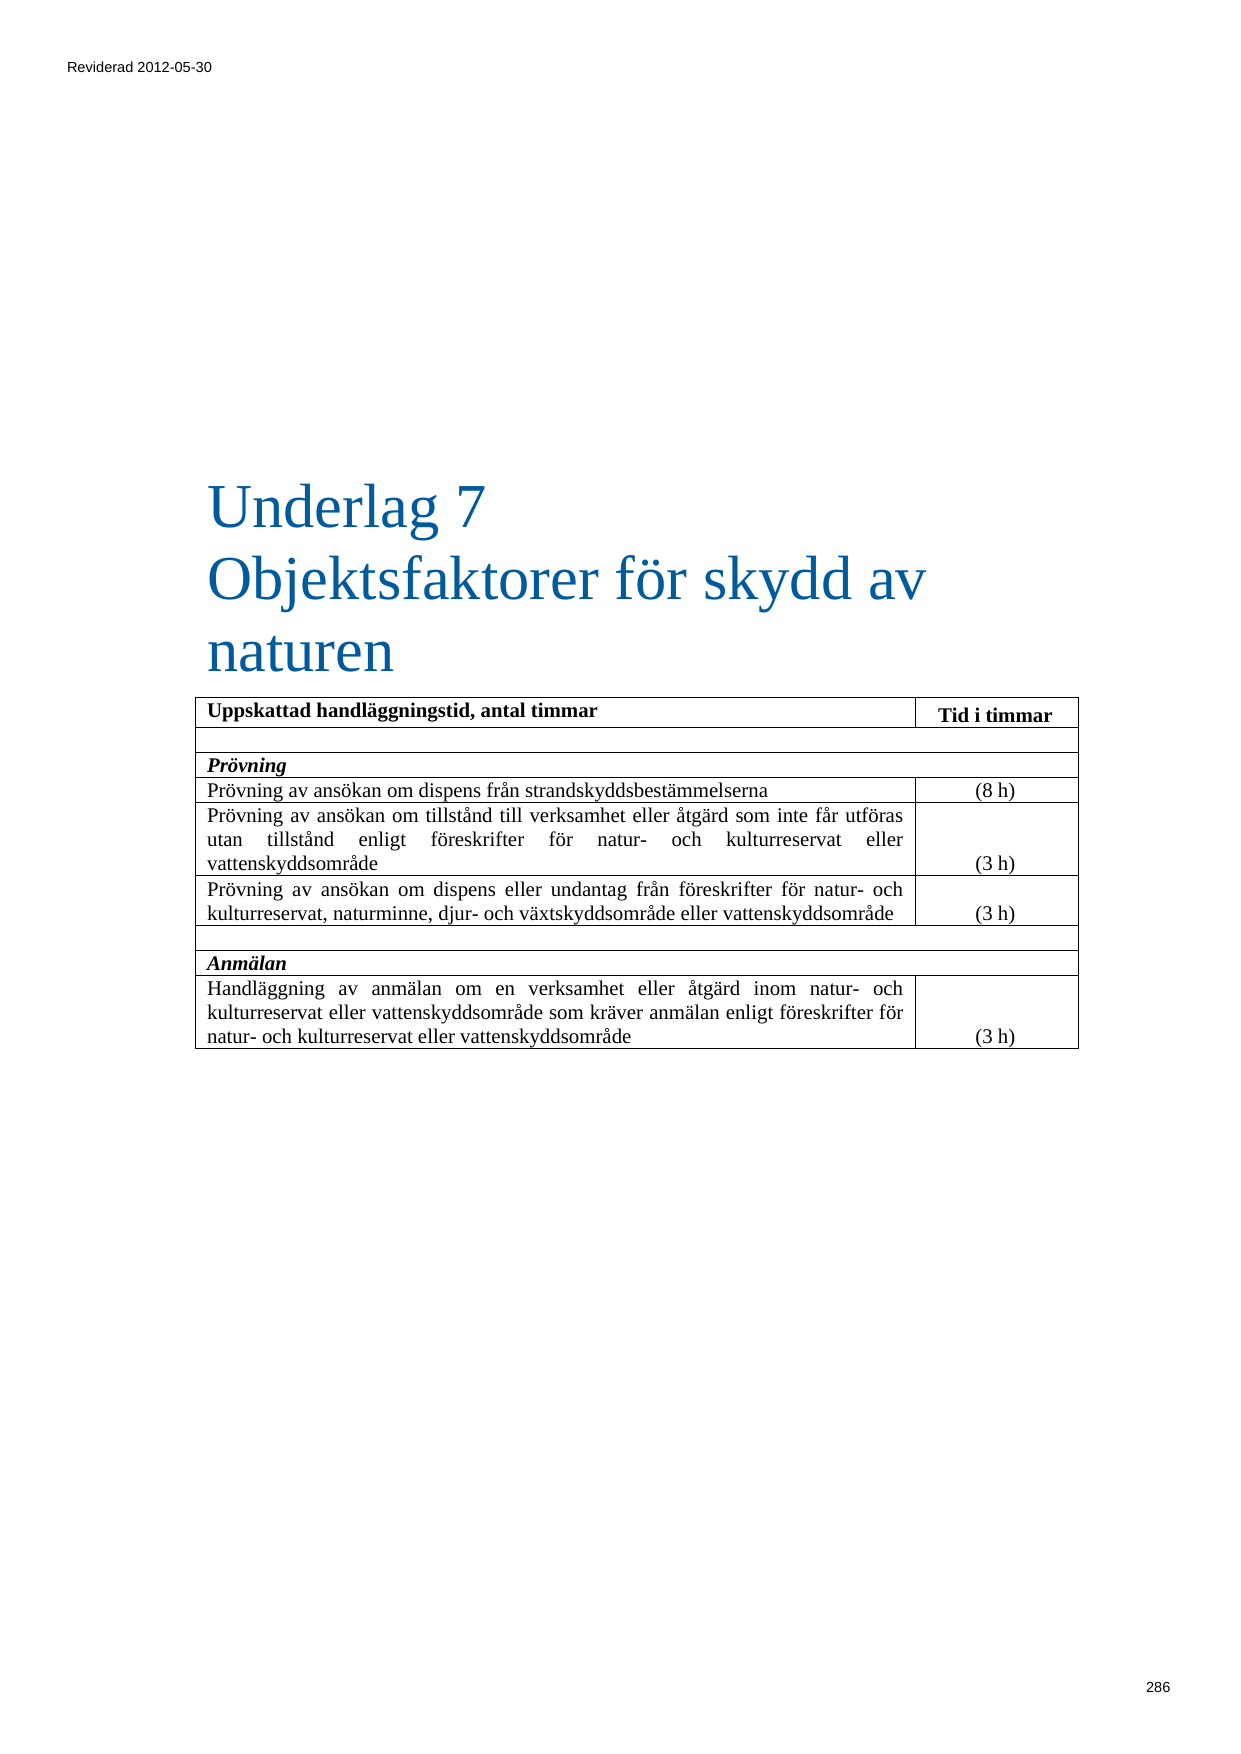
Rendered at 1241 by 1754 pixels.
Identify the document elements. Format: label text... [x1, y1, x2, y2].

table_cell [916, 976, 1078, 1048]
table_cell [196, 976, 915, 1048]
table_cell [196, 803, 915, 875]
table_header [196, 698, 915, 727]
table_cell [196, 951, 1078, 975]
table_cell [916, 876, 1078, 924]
subtitle Underlag 7 Objektsfaktorer för skydd av naturen [207, 469, 945, 685]
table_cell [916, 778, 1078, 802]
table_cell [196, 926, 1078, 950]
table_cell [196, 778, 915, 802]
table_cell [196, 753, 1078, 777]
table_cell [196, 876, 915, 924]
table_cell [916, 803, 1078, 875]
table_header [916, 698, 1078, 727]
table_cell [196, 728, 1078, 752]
